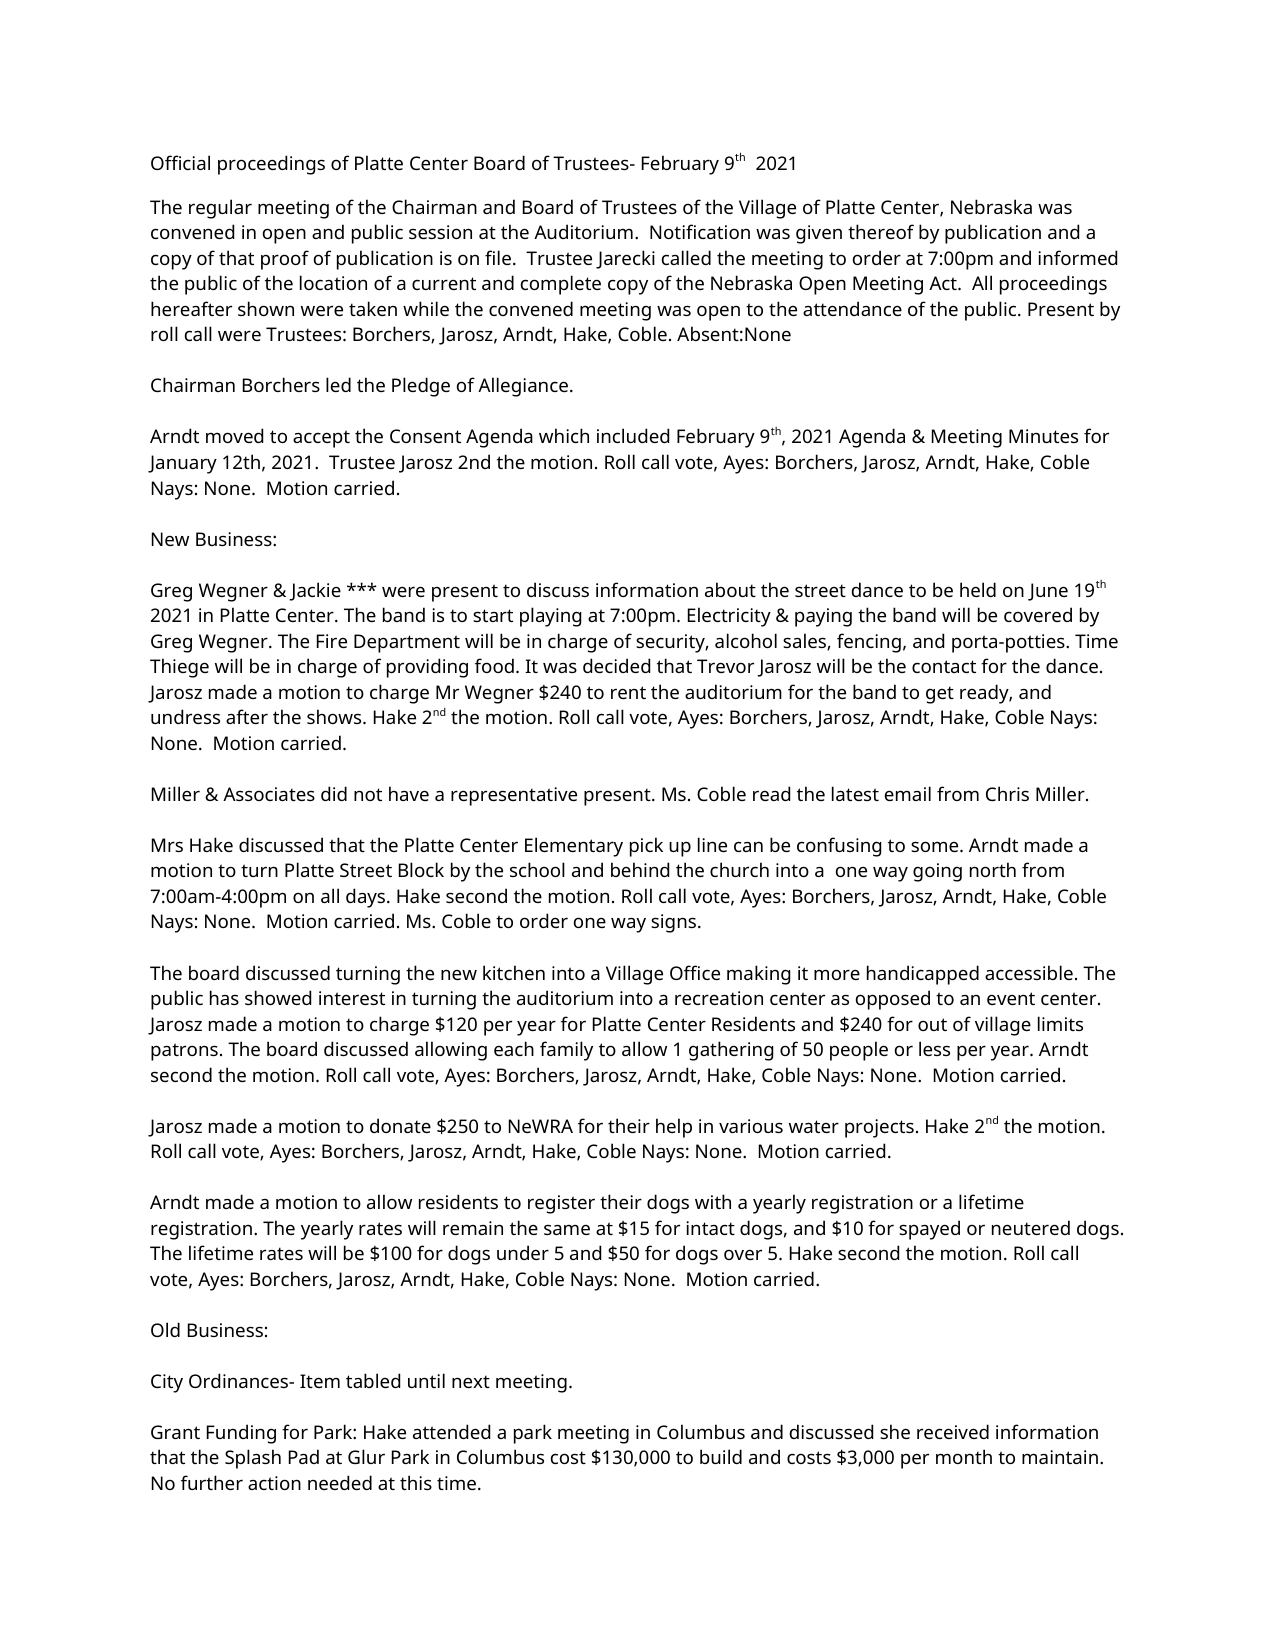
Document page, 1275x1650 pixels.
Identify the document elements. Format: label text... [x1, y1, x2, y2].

text Miller & Associates did not have a representative present. Ms. Coble read the latest email from Chris Miller. [150, 781, 1125, 807]
text Arndt moved to accept the Consent Agenda which included February 9th, 2021 Agenda & Meeting Minutes for January 12th, 2021. Trustee Jarosz 2nd the motion. Roll call vote, Ayes: Borchers, Jarosz, Arndt, Hake, Coble Nays: None. Motion carried. [150, 424, 1125, 500]
text New Business: [150, 526, 1125, 551]
text Greg Wegner & Jackie *** were present to discuss information about the street dance to be held on June 19th 2021 in Platte Center. The band is to start playing at 7:00pm. Electricity & paying the band will be covered by Greg Wegner. The Fire Department will be in charge of security, alcohol sales, fencing, and porta-potties. Time Thiege will be in charge of providing food. It was decided that Trevor Jarosz will be the contact for the dance. Jarosz made a motion to charge Mr Wegner $240 to rent the auditorium for the band to get ready, and undress after the shows. Hake 2nd the motion. Roll call vote, Ayes: Borchers, Jarosz, Arndt, Hake, Coble Nays: None. Motion carried. [150, 577, 1125, 756]
text Jarosz made a motion to donate $250 to NeWRA for their help in various water projects. Hake 2nd the motion. Roll call vote, Ayes: Borchers, Jarosz, Arndt, Hake, Coble Nays: None. Motion carried. [150, 1113, 1125, 1164]
text Mrs Hake discussed that the Platte Center Elementary pick up line can be confusing to some. Arndt made a motion to turn Platte Street Block by the school and behind the church into a one way going north from 7:00am-4:00pm on all days. Hake second the motion. Roll call vote, Ayes: Borchers, Jarosz, Arndt, Hake, Coble Nays: None. Motion carried. Ms. Coble to order one way signs. [150, 832, 1125, 934]
text Arndt made a motion to allow residents to register their dogs with a yearly registration or a lifetime registration. The yearly rates will remain the same at $15 for intact dogs, and $10 for spayed or neutered dogs. The lifetime rates will be $100 for dogs under 5 and $50 for dogs over 5. Hake second the motion. Roll call vote, Ayes: Borchers, Jarosz, Arndt, Hake, Coble Nays: None. Motion carried. [150, 1189, 1125, 1292]
text Old Business: [150, 1317, 1125, 1343]
text The board discussed turning the new kitchen into a Village Office making it more handicapped accessible. The public has showed interest in turning the auditorium into a recreation center as opposed to an event center. Jarosz made a motion to charge $120 per year for Platte Center Residents and $240 for out of village limits patrons. The board discussed allowing each family to allow 1 gathering of 50 people or less per year. Arndt second the motion. Roll call vote, Ayes: Borchers, Jarosz, Arndt, Hake, Coble Nays: None. Motion carried. [150, 960, 1125, 1087]
text Grant Funding for Park: Hake attended a park meeting in Columbus and discussed she received information that the Splash Pad at Glur Park in Columbus cost $130,000 to build and costs $3,000 per month to maintain. No further action needed at this time. [150, 1419, 1125, 1496]
text Chairman Borchers led the Pledge of Allegiance. [150, 373, 1125, 398]
text The regular meeting of the Chairman and Board of Trustees of the Village of Platte Center, Nebraska was convened in open and public session at the Auditorium. Notification was given thereof by publication and a copy of that proof of publication is on file. Trustee Jarecki called the meeting to order at 7:00pm and informed the public of the location of a current and complete copy of the Nebraska Open Meeting Act. All proceedings hereafter shown were taken while the convened meeting was open to the attendance of the public. Present by roll call were Trustees: Borchers, Jarosz, Arndt, Hake, Coble. Absent:None [150, 194, 1125, 347]
text City Ordinances- Item tabled until next meeting. [150, 1368, 1125, 1394]
text Official proceedings of Platte Center Board of Trustees- February 9th 2021 [150, 150, 1125, 176]
